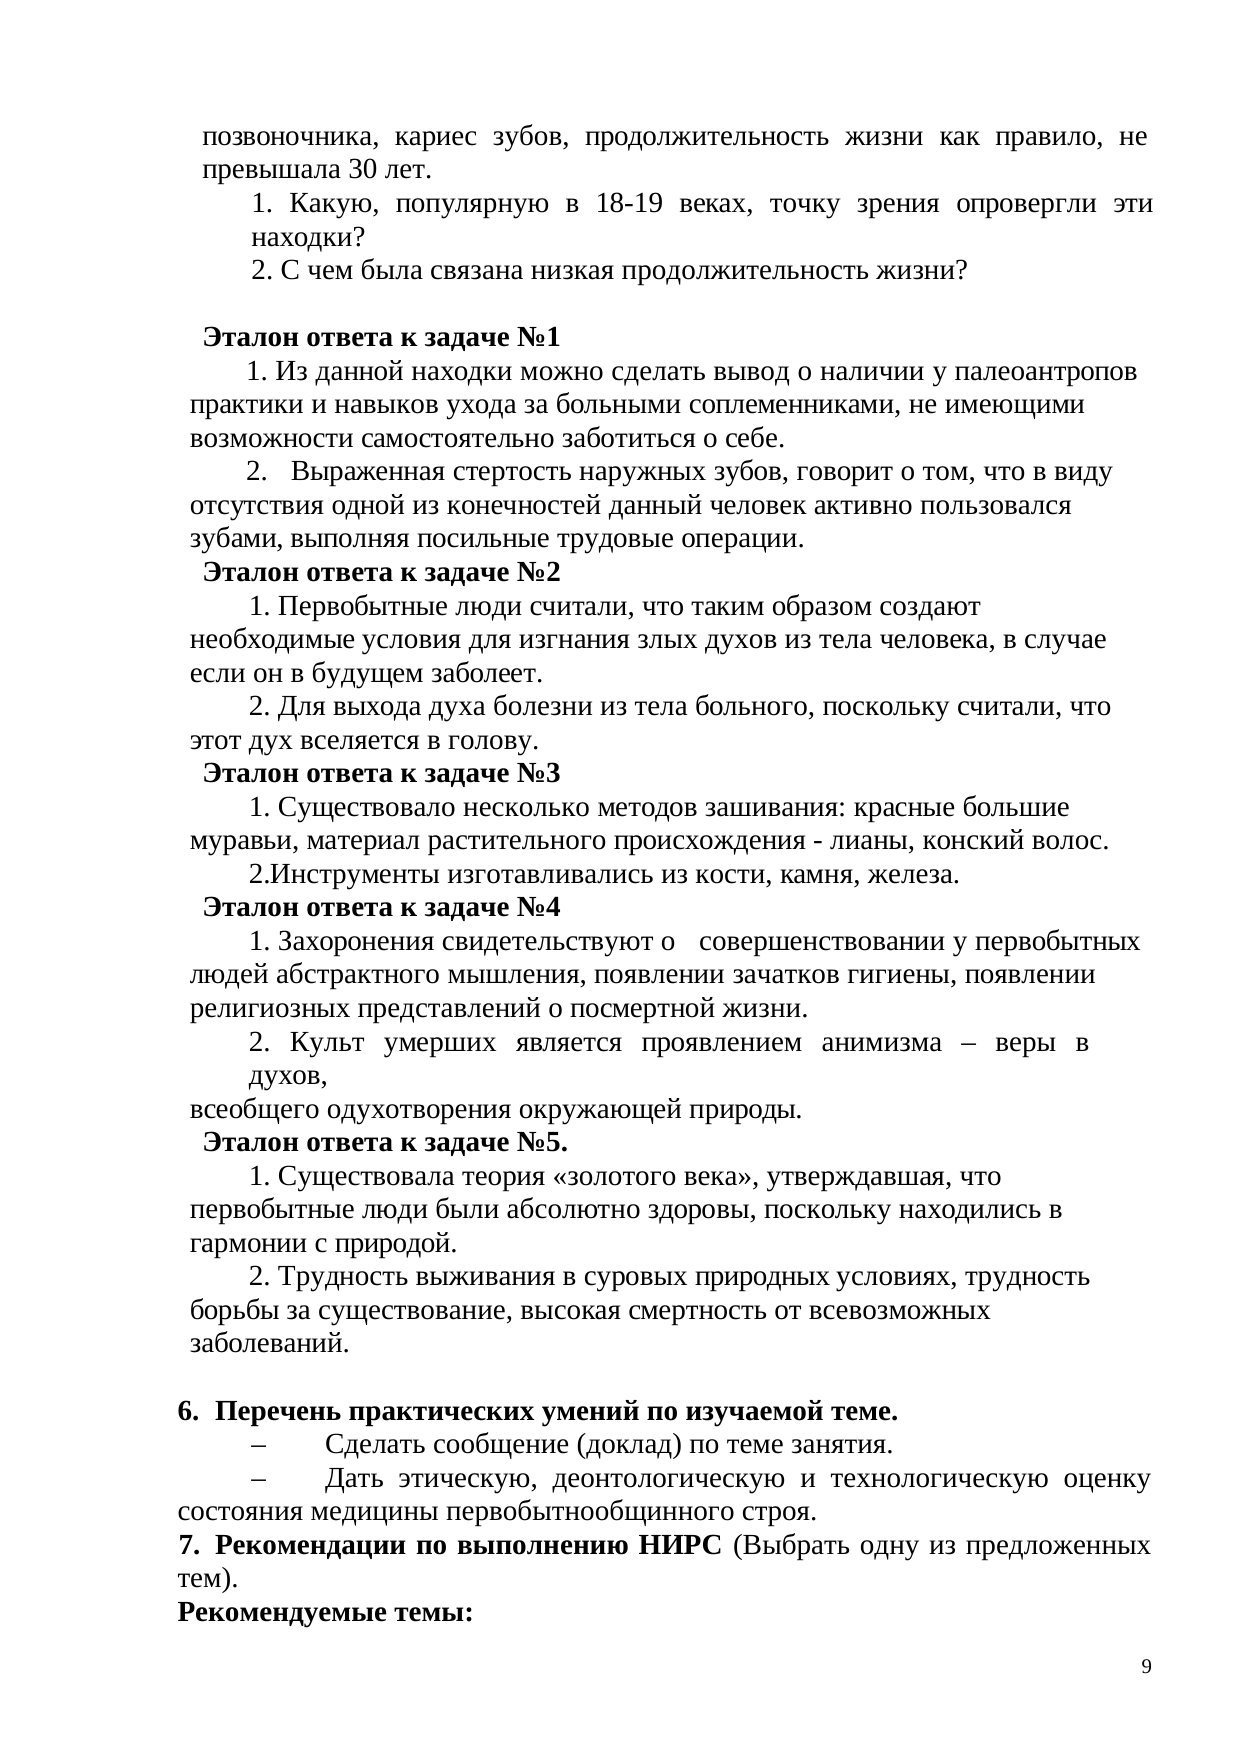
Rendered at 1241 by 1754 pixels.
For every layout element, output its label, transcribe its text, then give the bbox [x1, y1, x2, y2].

list Дать этическую, деонтологическую и технологическую оценку состояния медицины первобытнообщинного строя. [177, 1460, 1152, 1527]
text Эталон ответа к задаче №2 [202, 554, 838, 588]
text 2. Для выхода духа болезни из тела больного, поскольку считали, что этот дух вселяется в голову. [189, 688, 1115, 755]
text 1. Захоронения свидетельствуют о совершенствовании у первобытных людей абстрактного мышления, появлении зачатков гигиены, появлении религиозных представлений о посмертной жизни. [189, 923, 1147, 1024]
text 2. Трудность выживания в суровых природных условиях, трудность борьбы за существование, высокая смертность от всевозможных заболеваний. [189, 1258, 1137, 1359]
text 2. С чем была связана низкая продолжительность жизни? [251, 252, 1154, 286]
text 2. Выраженная стертость наружных зубов, говорит о том, что в виду отсутствия одной из конечностей данный человек активно пользовался зубами, выполняя посильные трудовые операции. [189, 453, 1148, 554]
list Сделать сообщение (доклад) по теме занятия. [177, 1426, 1152, 1460]
text 1. Существовала теория «золотого века», утверждавшая, что первобытные люди были абсолютно здоровы, поскольку находились в гармонии с природой. [189, 1158, 1118, 1258]
text Эталон ответа к задаче №5. [202, 1124, 842, 1158]
text 1. Первобытные люди считали, что таким образом создают необходимые условия для изгнания злых духов из тела человека, в случае если он в будущем заболеет. [189, 588, 1115, 688]
text всеобщего одухотворения окружающей природы. [189, 1091, 1154, 1124]
text 2. Культ умерших является проявлением анимизма – веры в духов, [248, 1024, 1154, 1091]
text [202, 118, 1148, 185]
list Рекомендации по выполнению НИРС (Выбрать одну из предложенных тем). [177, 1527, 1152, 1594]
text Рекомендуемые темы: [177, 1594, 1152, 1627]
text Эталон ответа к задаче №3 [202, 755, 838, 789]
list Перечень практических умений по изучаемой теме. [177, 1393, 1152, 1426]
text 1. Из данной находки можно сделать вывод о наличии у палеоантропов практики и навыков ухода за больными соплеменниками, не имеющими возможности самостоятельно заботиться о себе. [189, 353, 1147, 453]
text Эталон ответа к задаче №1 [202, 319, 836, 353]
text 2.Инструменты изготавливались из кости, камня, железа. [248, 856, 1154, 889]
text Эталон ответа к задаче №4 [202, 889, 838, 923]
text 1. Существовало несколько методов зашивания: красные большие муравьи, материал растительного происхождения - лианы, конский волос. [189, 789, 1147, 856]
text 1. Какую, популярную в 18-19 веках, точку зрения опровергли эти находки? [251, 185, 1154, 252]
